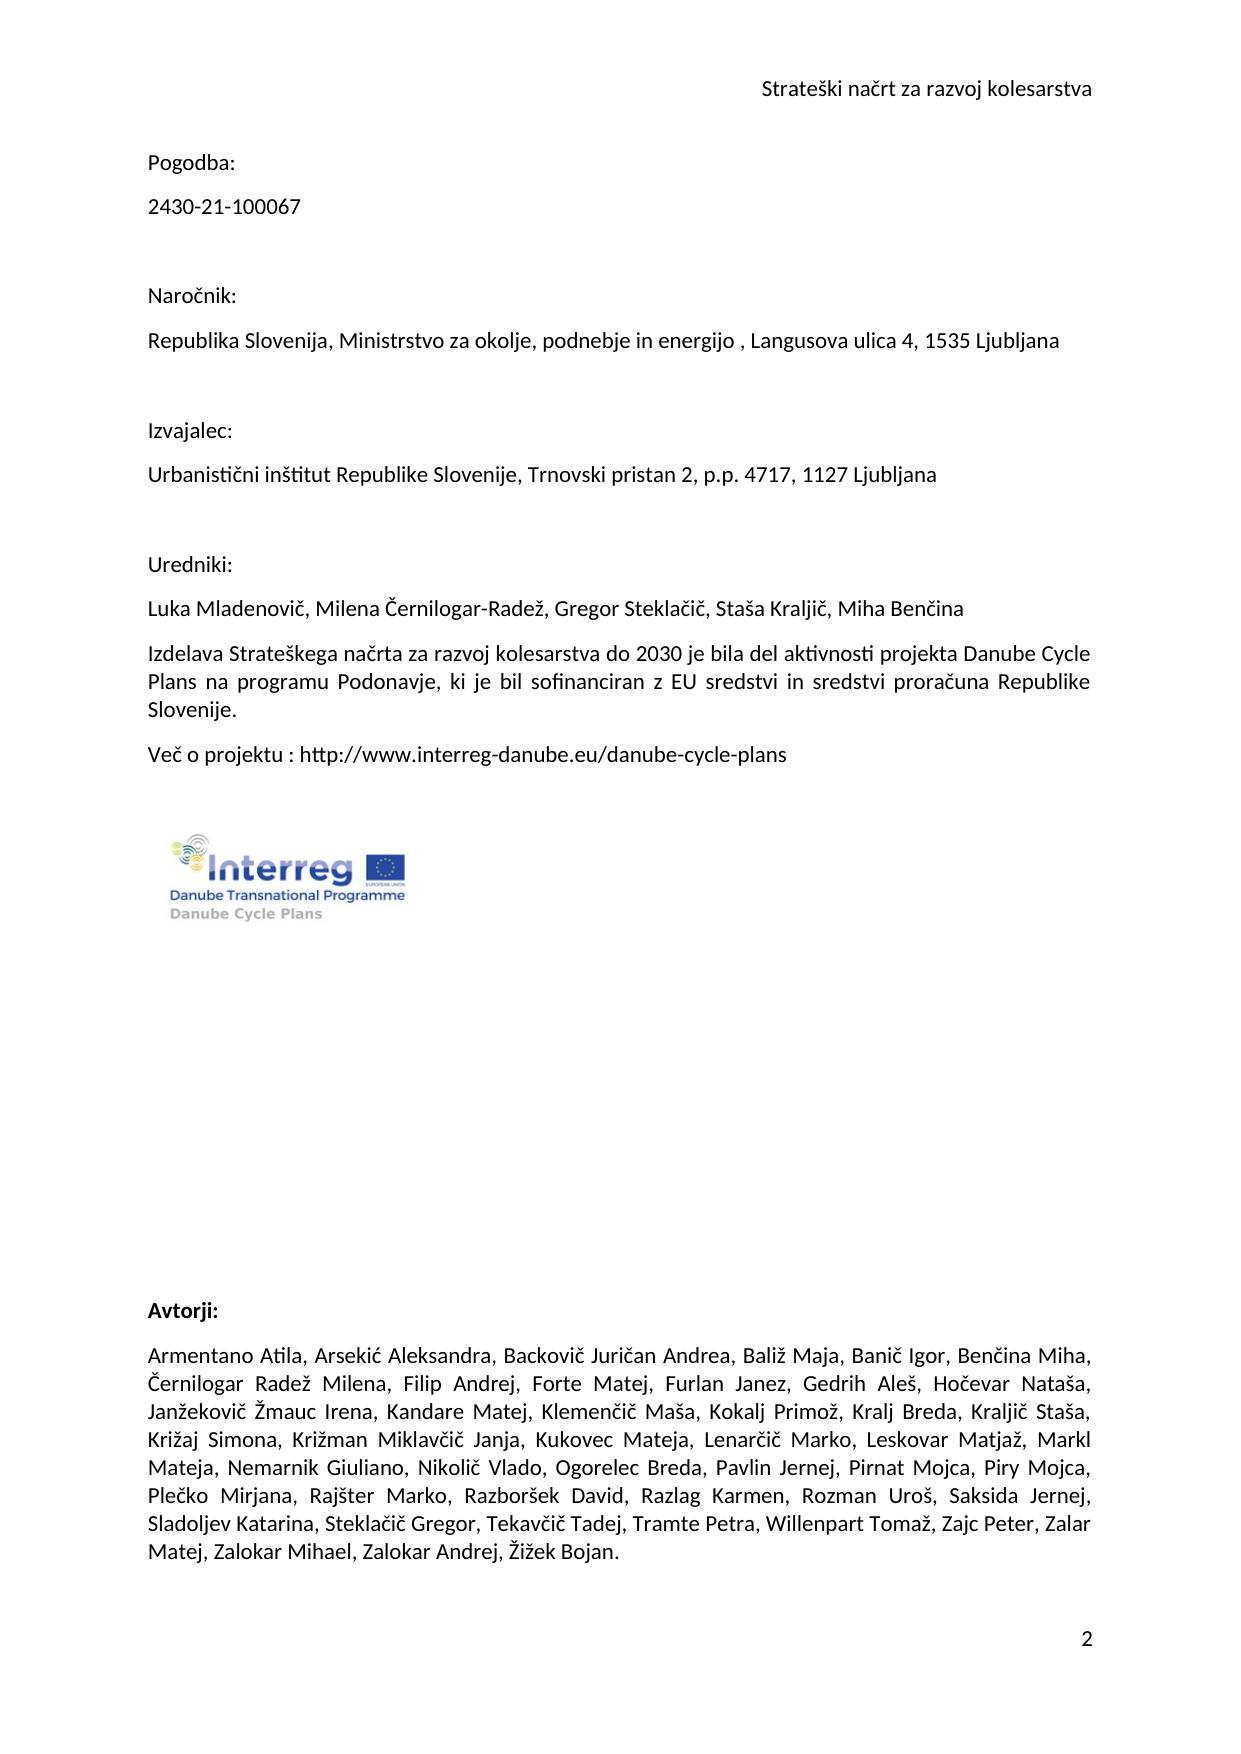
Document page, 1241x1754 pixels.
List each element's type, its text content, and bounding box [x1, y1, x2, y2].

text Pogodba: [148, 148, 1093, 176]
text Naročnik: [148, 282, 1093, 310]
picture [147, 784, 422, 967]
text Več o projektu : http://www.interreg-danube.eu/danube-cycle-plans [148, 740, 1093, 768]
text Armentano Atila, Arsekić Aleksandra, Backovič Juričan Andrea, Baliž Maja, Banič Igor, Benčina Miha, Černilogar Radež Milena, Filip Andrej, Forte Matej, Furlan Janez, Gedrih Aleš, Hočevar Nataša, Janžekovič Žmauc Irena, Kandare Matej, Klemenčič Maša, Kokalj Primož, Kralj Breda, Kraljič Staša, Križaj Simona, Križman Miklavčič Janja, Kukovec Mateja, Lenarčič Marko, Leskovar Matjaž, Markl Mateja, Nemarnik Giuliano, Nikolič Vlado, Ogorelec Breda, Pavlin Jernej, Pirnat Mojca, Piry Mojca, Plečko Mirjana, Rajšter Marko, Razboršek David, Razlag Karmen, Rozman Uroš, Saksida Jernej, Sladoljev Katarina, Steklačič Gregor, Tekavčič Tadej, Tramte Petra, Willenpart Tomaž, Zajc Peter, Zalar Matej, Zalokar Mihael, Zalokar Andrej, Žižek Bojan. [148, 1341, 1093, 1565]
text Avtorji: [148, 1296, 1093, 1324]
text Republika Slovenija, Ministrstvo za okolje, podnebje in energijo , Langusova ulica 4, 1535 Ljubljana [148, 326, 1093, 354]
text Izdelava Strateškega načrta za razvoj kolesarstva do 2030 je bila del aktivnosti projekta Danube Cycle Plans na programu Podonavje, ki je bil sofinanciran z EU sredstvi in sredstvi proračuna Republike Slovenije. [148, 639, 1093, 723]
text 2430-21-100067 [148, 192, 1093, 220]
text Uredniki: [148, 550, 1093, 578]
text Luka Mladenovič, Milena Černilogar-Radež, Gregor Steklačič, Staša Kraljič, Miha Benčina [148, 594, 1093, 622]
text Izvajalec: [148, 416, 1093, 444]
text Urbanistični inštitut Republike Slovenije, Trnovski pristan 2, p.p. 4717, 1127 Ljubljana [148, 460, 1093, 488]
